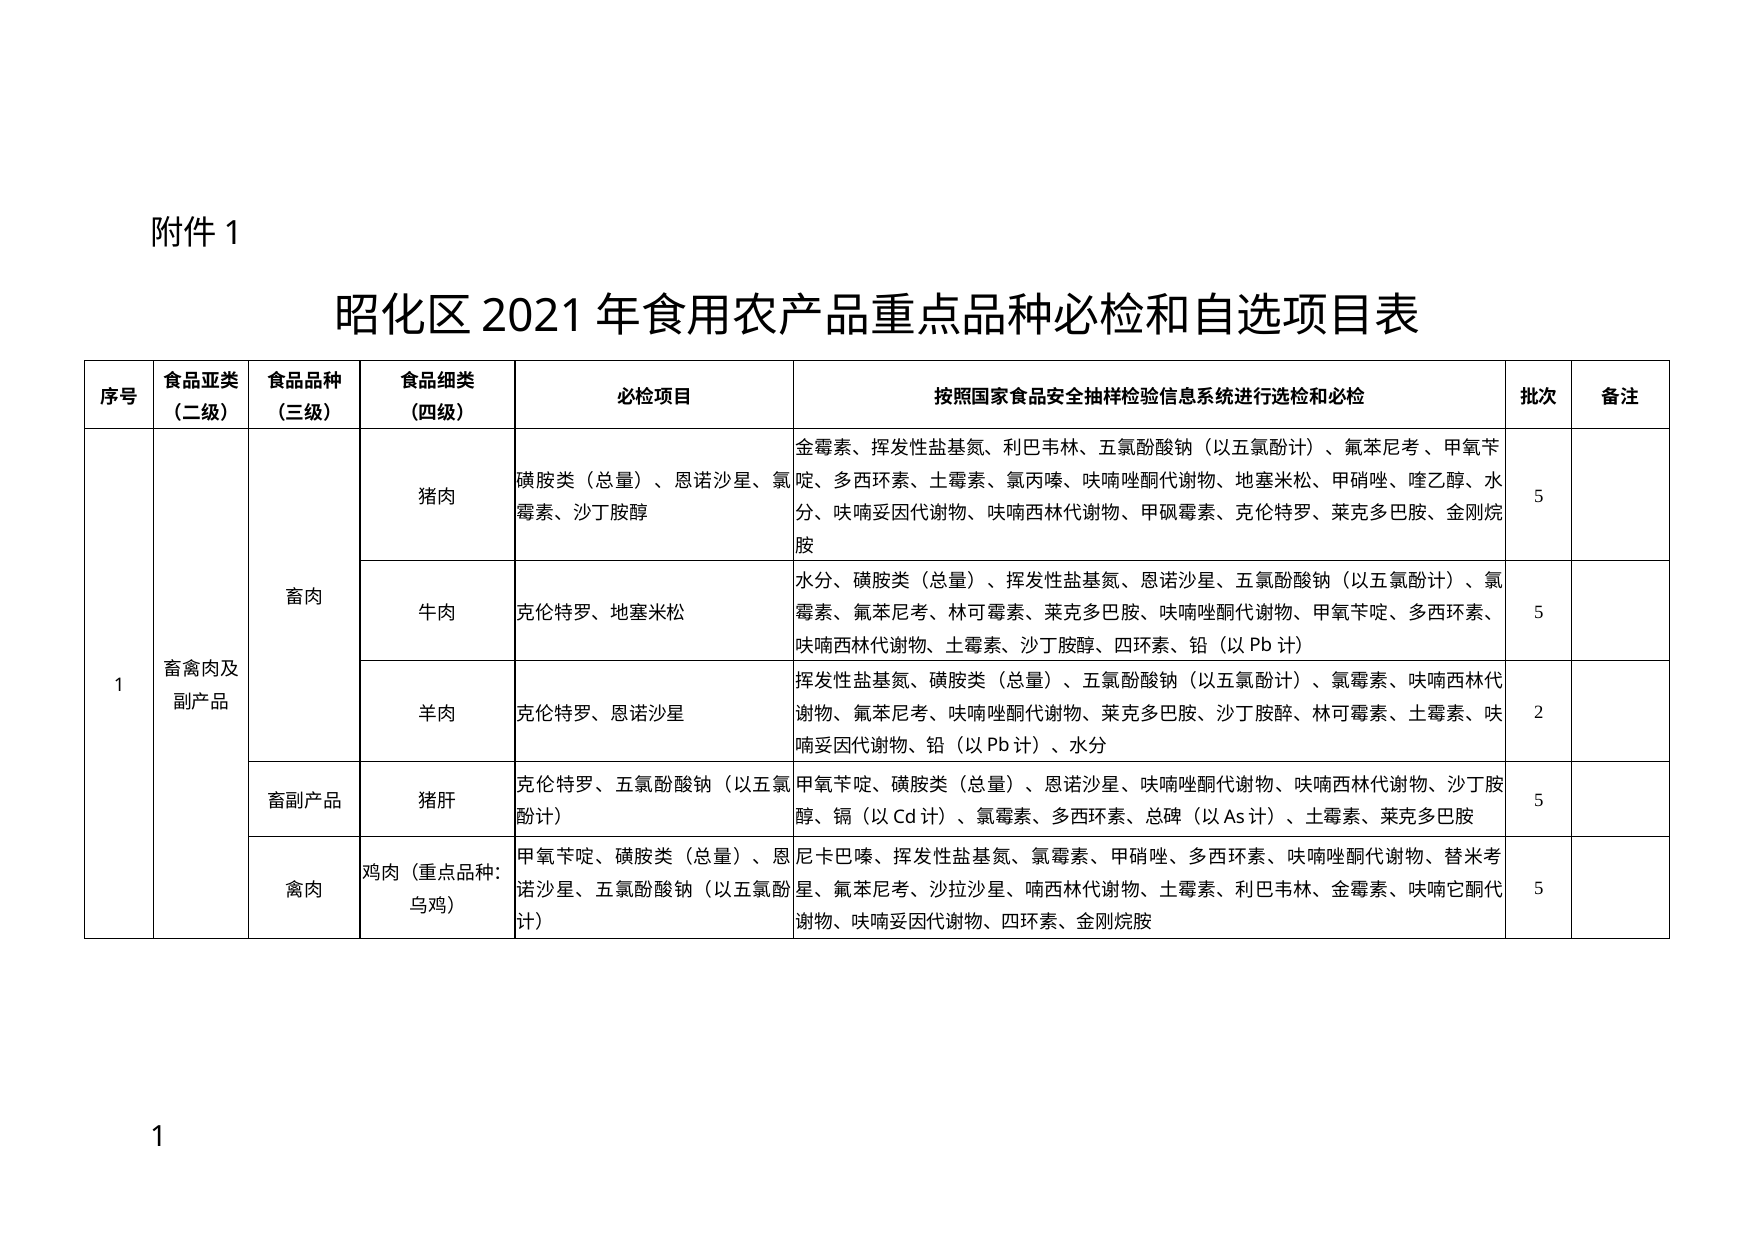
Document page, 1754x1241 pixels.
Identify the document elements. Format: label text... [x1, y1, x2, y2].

table_cell 猪肝 [361, 762, 514, 836]
table_cell 甲氧苄啶、磺胺类（总量）、恩诺沙星、五氯酚酸钠（以五氯酚计） [516, 837, 793, 937]
table_cell 畜副产品 [249, 762, 359, 836]
table_cell 1 [85, 429, 153, 937]
table_cell [1572, 429, 1669, 560]
table_cell 猪肉 [361, 429, 514, 560]
table_cell 5 [1506, 429, 1571, 560]
table_cell 畜禽肉及副产品 [154, 429, 248, 937]
table_cell 克伦特罗、五氯酚酸钠（以五氯酚计） [516, 762, 793, 836]
table_cell 5 [1506, 561, 1571, 660]
table_cell [1572, 762, 1669, 836]
table_cell 尼卡巴嗪、挥发性盐基氮、氯霉素、甲硝唑、多西环素、呋喃唑酮代谢物、替米考星、氟苯尼考、沙拉沙星、喃西林代谢物、土霉素、利巴韦林、金霉素、呋喃它酮代谢物、呋喃妥因代谢物、四环素、金刚烷胺 [794, 837, 1505, 937]
table_cell 5 [1506, 762, 1571, 836]
table_cell 5 [1506, 837, 1571, 937]
table_cell 鸡肉（重点品种：乌鸡） [361, 837, 514, 937]
table_cell 金霉素、挥发性盐基氮、利巴韦林、五氯酚酸钠（以五氯酚计）、氟苯尼考 、甲氧苄啶、多西环素、土霉素、氯丙嗪、呋喃唑酮代谢物、地塞米松、甲硝唑、喹乙醇、水分、呋喃妥因代谢物、呋喃西林代谢物、甲砜霉素、克伦特罗、莱克多巴胺、金刚烷胺 [794, 429, 1505, 560]
table_cell 水分、磺胺类（总量）、挥发性盐基氮、恩诺沙星、五氯酚酸钠（以五氯酚计）、氯霉素、氟苯尼考、林可霉素、莱克多巴胺、呋喃唑酮代谢物、甲氧苄啶、多西环素、呋喃西林代谢物、土霉素、沙丁胺醇、四环素、铅（以Pb 计） [794, 561, 1505, 660]
text 附件1 [150, 198, 1604, 263]
table_cell 牛肉 [361, 561, 514, 660]
table_header 备注 [1572, 361, 1669, 428]
table_cell 羊肉 [361, 661, 514, 761]
table_cell 磺胺类（总量）、恩诺沙星、氯霉素、沙丁胺醇 [516, 429, 793, 560]
table_cell 甲氧苄啶、磺胺类（总量）、恩诺沙星、呋喃唑酮代谢物、呋喃西林代谢物、沙丁胺醇、镉（以Cd计）、氯霉素、多西环素、总碑（以As计）、土霉素、莱克多巴胺 [794, 762, 1505, 836]
table_cell 克伦特罗、地塞米松 [516, 561, 793, 660]
table_cell [1572, 837, 1669, 937]
table_cell 挥发性盐基氮、磺胺类（总量）、五氯酚酸钠（以五氯酚计）、氯霉素、呋喃西林代谢物、氟苯尼考、呋喃唑酮代谢物、莱克多巴胺、沙丁胺醉、林可霉素、土霉素、呋喃妥因代谢物、铅（以Pb计）、水分 [794, 661, 1505, 761]
table_cell 2 [1506, 661, 1571, 761]
table_header 必检项目 [516, 361, 793, 428]
table_header 食品细类 （四级） [361, 361, 514, 428]
table_cell 畜肉 [249, 429, 359, 761]
table_cell [1572, 561, 1669, 660]
table_header 食品品种（三级） [249, 361, 359, 428]
table_header 序号 [85, 361, 153, 428]
table_cell [1572, 661, 1669, 761]
table_header 食品亚类（二级） [154, 361, 248, 428]
text 昭化区2021年食用农产品重点品种必检和自选项目表 [150, 263, 1604, 360]
table_cell 禽肉 [249, 837, 359, 937]
table_header 按照国家食品安全抽样检验信息系统进行选检和必检 [794, 361, 1505, 428]
table_header 批次 [1506, 361, 1571, 428]
table_cell 克伦特罗、恩诺沙星 [516, 661, 793, 761]
